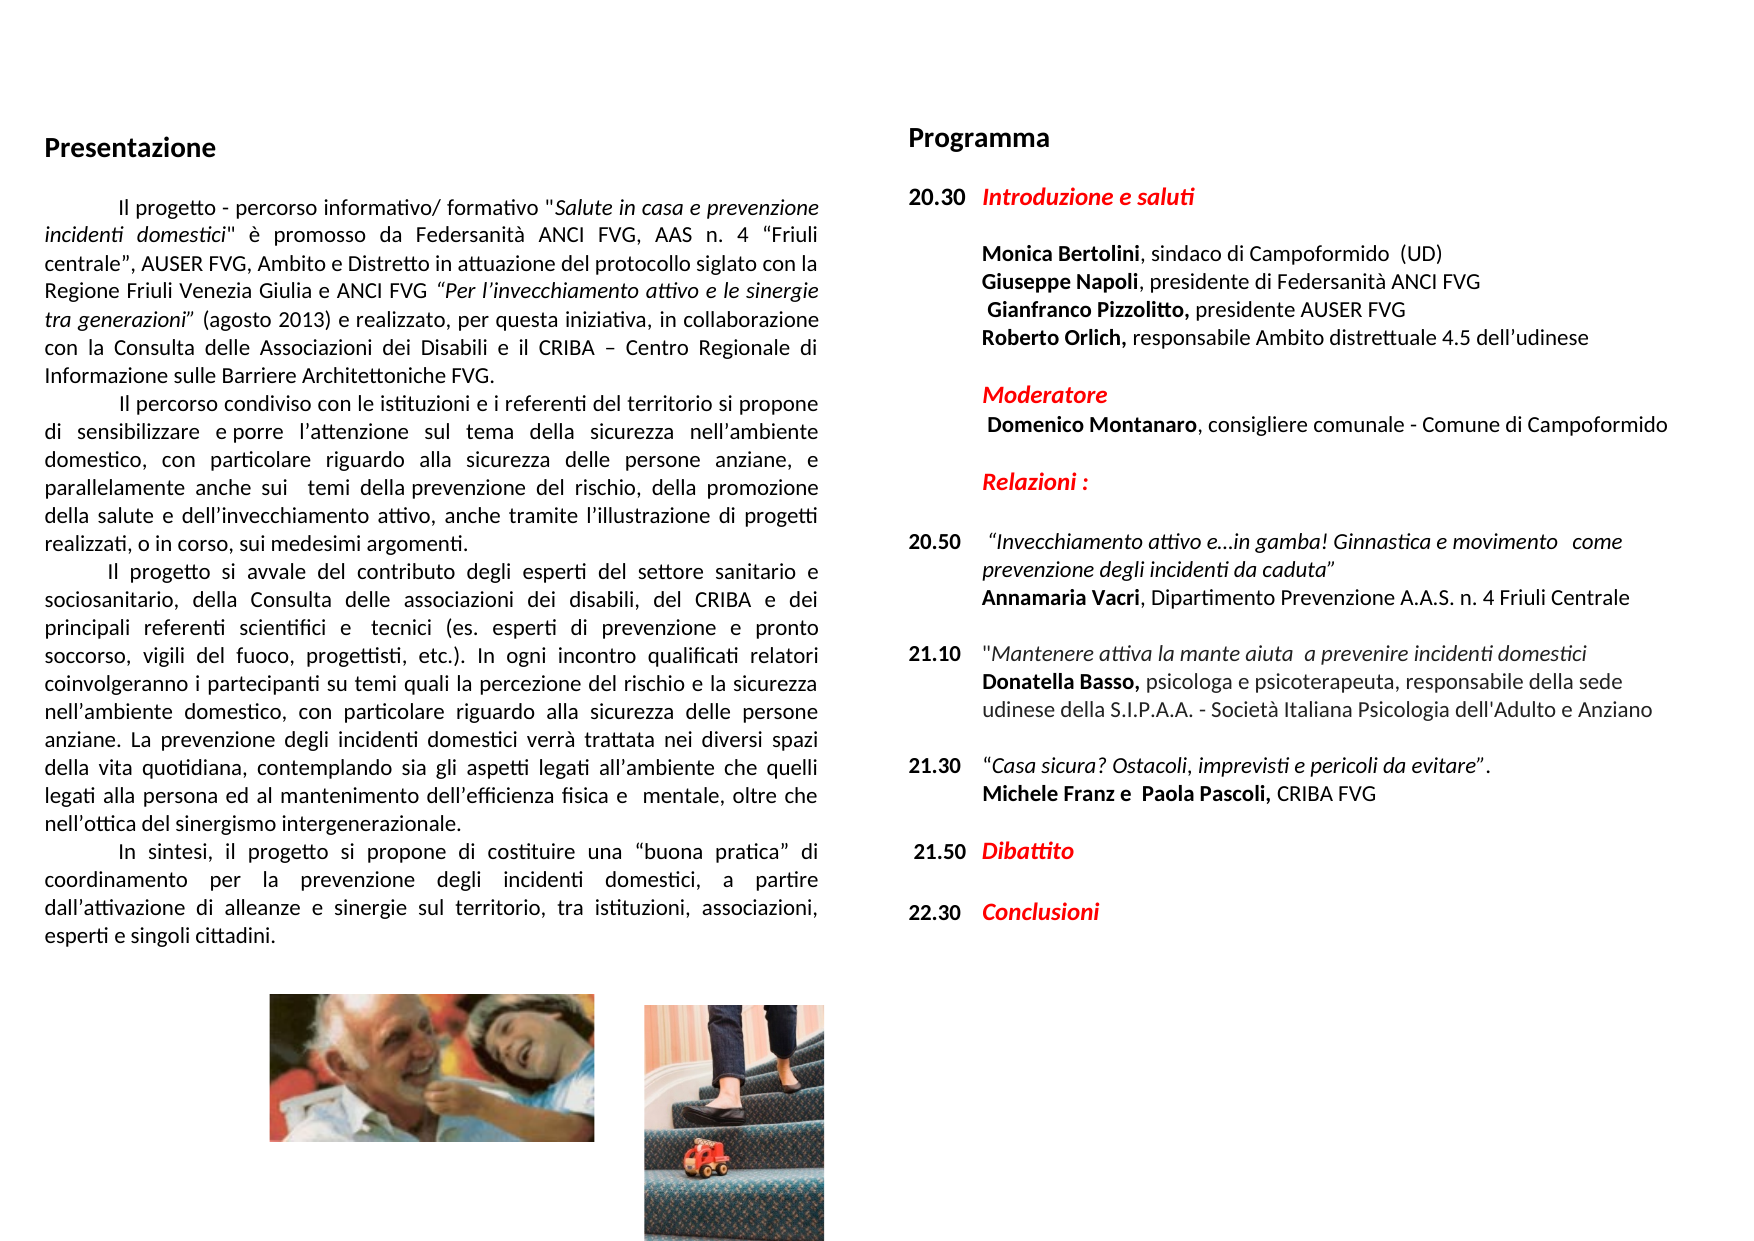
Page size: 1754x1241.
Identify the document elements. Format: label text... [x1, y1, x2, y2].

picture [269, 994, 595, 1142]
text In sintesi, il progetto si propone di costituire una “buona pratica” di coordinamento per la prevenzione degli incidenti domestici, a partire dall’attivazione di alleanze e sinergie sul territorio, tra istituzioni, associazioni, esperti e singoli cittadini. [44, 837, 819, 949]
text Giuseppe Napoli, presidente di Federsanità ANCI FVG [982, 267, 1683, 296]
text Roberto Orlich, responsabile Ambito distrettuale 4.5 dell’udinese [982, 323, 1683, 352]
text Donatella Basso, psicologa e psicoterapeuta, responsabile della sede udinese della S.I.P.A.A. - Società Italiana Psicologia dell'Adulto e Anziano [908, 667, 1683, 723]
text Monica Bertolini, sindaco di Campoformido (UD) [982, 239, 1683, 267]
text 20.30 Introduzione e saluti [908, 181, 1683, 211]
text 21.10 "Mantenere attiva la mante aiuta a prevenire incidenti domestici [908, 639, 1683, 667]
text Domenico Montanaro, consigliere comunale - Comune di Campoformido [908, 410, 1683, 438]
text 21.30 “Casa sicura? Ostacoli, imprevisti e pericoli da evitare”. [908, 751, 1683, 779]
text Il percorso condiviso con le istituzioni e i referenti del territorio si propone di sensibilizzare e porre l’attenzione sul tema della sicurezza nell’ambiente domestico, con particolare riguardo alla sicurezza delle persone anziane, e parallelamente anche sui temi della prevenzione del rischio, della promozione della salute e dell’invecchiamento attivo, anche tramite l’illustrazione di progetti realizzati, o in corso, sui medesimi argomenti. [44, 389, 819, 557]
text Il progetto si avvale del contributo degli esperti del settore sanitario e sociosanitario, della Consulta delle associazioni dei disabili, del CRIBA e dei principali referenti scientifici e tecnici (es. esperti di prevenzione e pronto soccorso, vigili del fuoco, progettisti, etc.). In ogni incontro qualificati relatori coinvolgeranno i partecipanti su temi quali la percezione del rischio e la sicurezza nell’ambiente domestico, con particolare riguardo alla sicurezza delle persone anziane. La prevenzione degli incidenti domestici verrà trattata nei diversi spazi della vita quotidiana, contemplando sia gli aspetti legati all’ambiente che quelli legati alla persona ed al mantenimento dell’efficienza fisica e mentale, oltre che nell’ottica del sinergismo intergenerazionale. [44, 557, 819, 837]
text 20.50 “Invecchiamento attivo e…in gamba! Ginnastica e movimento come prevenzione degli incidenti da caduta” [908, 527, 1683, 583]
text 21.50 Dibattito [908, 835, 1683, 866]
text Moderatore [908, 379, 1683, 410]
text 22.30 Conclusioni [908, 896, 1683, 927]
text Relazioni : [908, 466, 1683, 527]
text Il progetto - percorso informativo/ formativo "Salute in casa e prevenzione incidenti domestici" è promosso da Federsanità ANCI FVG, AAS n. 4 “Friuli centrale”, AUSER FVG, Ambito e Distretto in attuazione del protocollo siglato con la Regione Friuli Venezia Giulia e ANCI FVG “Per l’invecchiamento attivo e le sinergie tra generazioni” (agosto 2013) e realizzato, per questa iniziativa, in collaborazione con la Consulta delle Associazioni dei Disabili e il CRIBA – Centro Regionale di Informazione sulle Barriere Architettoniche FVG. [44, 193, 819, 389]
text Michele Franz e Paola Pascoli, CRIBA FVG [908, 779, 1683, 807]
text Gianfranco Pizzolitto, presidente AUSER FVG [908, 296, 1683, 323]
text Programma [908, 119, 1683, 154]
text Presentazione [44, 129, 819, 164]
text Annamaria Vacri, Dipartimento Prevenzione A.A.S. n. 4 Friuli Centrale [908, 583, 1683, 611]
picture [644, 1005, 825, 1241]
